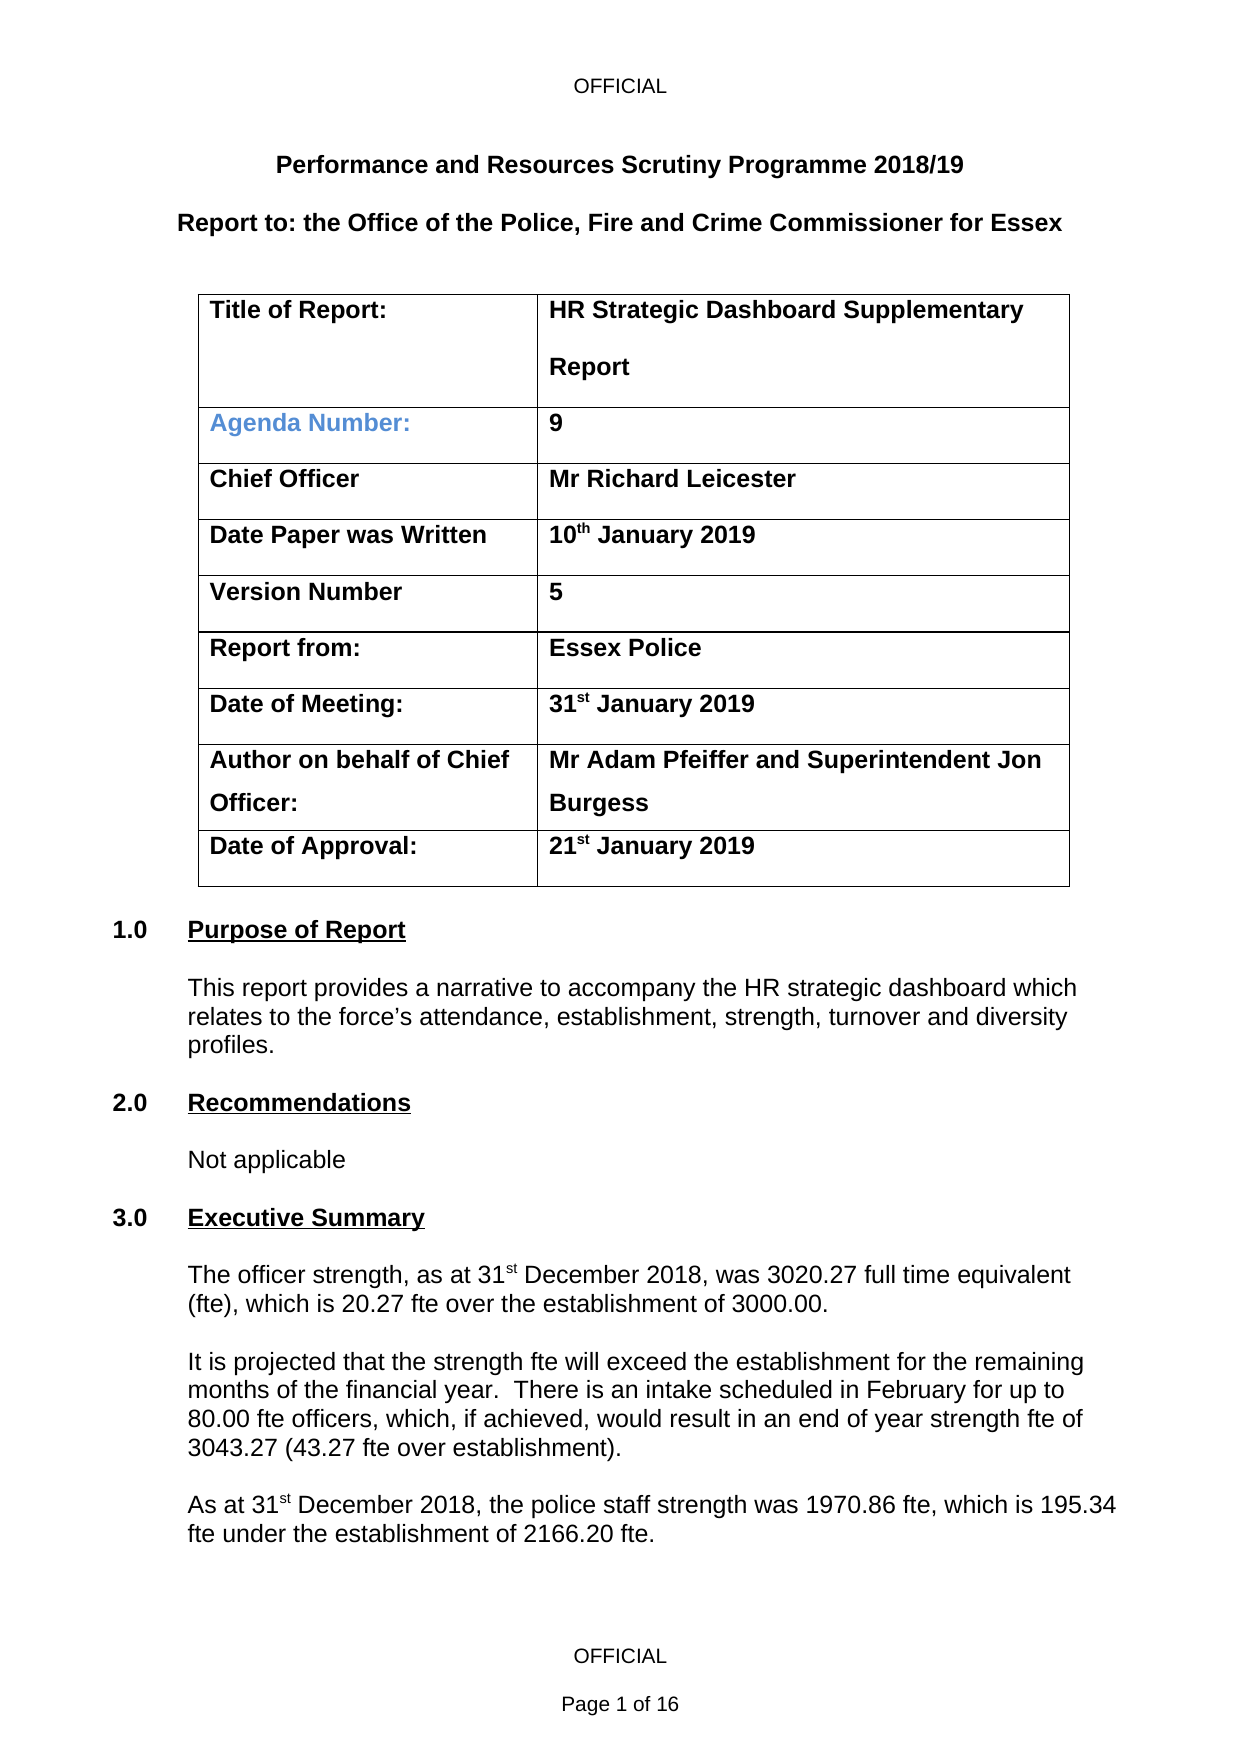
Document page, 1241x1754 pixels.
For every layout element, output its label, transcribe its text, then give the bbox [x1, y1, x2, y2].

text The officer strength, as at 31st December 2018, was 3020.27 full time equivalent (fte), which is 20.27 fte over the establishment of 3000.00. [187, 1260, 1128, 1318]
table_header HR Strategic Dashboard Supplementary Report [538, 295, 1069, 407]
table_cell 5 [538, 576, 1069, 631]
list Executive Summary [112, 1203, 1128, 1232]
table_cell Mr Richard Leicester [538, 464, 1069, 519]
table_cell Date of Approval: [199, 831, 537, 886]
list Recommendations [112, 1088, 1128, 1117]
list Purpose of Report [112, 915, 1128, 944]
text It is projected that the strength fte will exceed the establishment for the remaining months of the financial year. There is an intake scheduled in February for up to 80.00 fte officers, which, if achieved, would result in an end of year strength fte of 3043.27 (43.27 fte over establishment). [187, 1347, 1128, 1462]
table_cell 9 [538, 408, 1069, 463]
text Not applicable [187, 1145, 1128, 1174]
table_header Title of Report: [199, 295, 537, 407]
table_cell 31st January 2019 [538, 689, 1069, 743]
table_cell 21st January 2019 [538, 831, 1069, 886]
table_cell Version Number [199, 576, 537, 631]
text Report to: the Office of the Police, Fire and Crime Commissioner for Essex [112, 207, 1128, 236]
text This report provides a narrative to accompany the HR strategic dashboard which relates to the force’s attendance, establishment, strength, turnover and diversity profiles. [187, 973, 1128, 1059]
table_cell Mr Adam Pfeiffer and Superintendent Jon Burgess [538, 745, 1069, 829]
text Performance and Resources Scrutiny Programme 2018/19 [112, 150, 1128, 179]
table_cell Author on behalf of Chief Officer: [199, 745, 537, 829]
table_cell Date Paper was Written [199, 520, 537, 575]
table_cell Chief Officer [199, 464, 537, 519]
table_cell Agenda Number: [199, 408, 537, 463]
table_cell Essex Police [538, 633, 1069, 687]
table_cell 10th January 2019 [538, 520, 1069, 575]
table_cell Date of Meeting: [199, 689, 537, 743]
text As at 31st December 2018, the police staff strength was 1970.86 fte, which is 195.34 fte under the establishment of 2166.20 fte. [187, 1490, 1128, 1548]
table_cell Report from: [199, 633, 537, 687]
